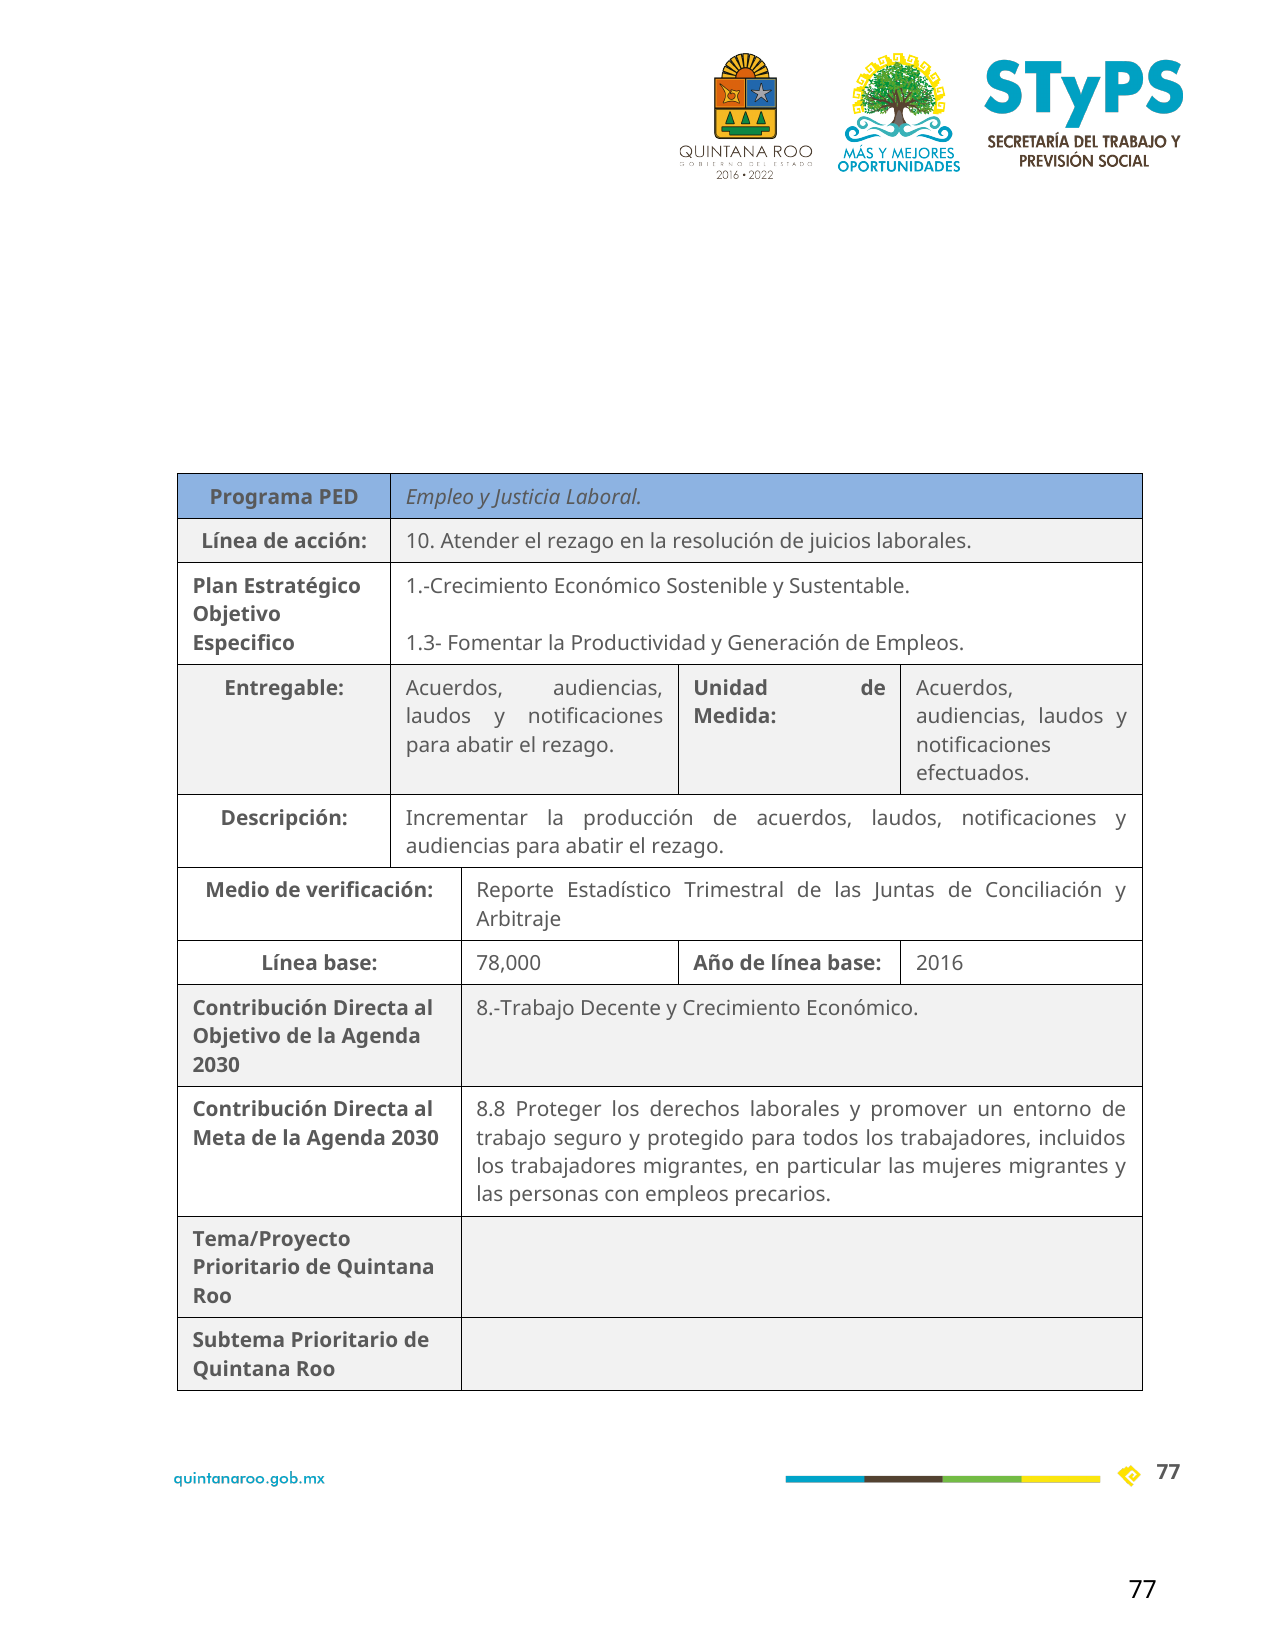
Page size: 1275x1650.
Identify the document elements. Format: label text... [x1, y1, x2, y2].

table_cell Reporte Estadístico Trimestral de las Juntas de Conciliación y Arbitraje [462, 868, 1142, 940]
picture [679, 53, 1183, 179]
table_cell Unidad de Medida: [679, 665, 900, 794]
table_cell Tema/Proyecto Prioritario de Quintana Roo [178, 1217, 461, 1317]
table_cell Acuerdos, audiencias, laudos y notificaciones efectuados. [901, 665, 1142, 794]
table_cell Año de línea base: [679, 941, 900, 984]
table_header Empleo y Justicia Laboral. [391, 474, 1142, 518]
table_cell Incrementar la producción de acuerdos, laudos, notificaciones y audiencias para abatir el rezago. [391, 795, 1142, 867]
table_cell 1.-Crecimiento Económico Sostenible y Sustentable. 1.3- Fomentar la Productividad y Generación de Empleos. [391, 563, 1142, 664]
table_cell Subtema Prioritario de Quintana Roo [178, 1318, 461, 1390]
table_header Programa PED [178, 474, 390, 518]
table_cell Entregable: [178, 665, 390, 794]
picture [14, 1421, 1275, 1546]
table_cell Acuerdos, audiencias, laudos y notificaciones para abatir el rezago. [391, 665, 678, 794]
table_cell Línea de acción: [178, 519, 390, 562]
table_cell Plan Estratégico Objetivo Especifico [178, 563, 390, 664]
table_cell 10. Atender el rezago en la resolución de juicios laborales. [391, 519, 1142, 562]
table_cell [462, 1217, 1142, 1317]
table_cell Contribución Directa al Objetivo de la Agenda 2030 [178, 985, 461, 1086]
table_cell Contribución Directa al Meta de la Agenda 2030 [178, 1087, 461, 1216]
table_cell Línea base: [178, 941, 461, 984]
table_cell 78,000 [462, 941, 678, 984]
table_cell 8.-Trabajo Decente y Crecimiento Económico. [462, 985, 1142, 1086]
table_cell 2016 [901, 941, 1142, 984]
table_cell Medio de verificación: [178, 868, 461, 940]
table_cell 8.8 Proteger los derechos laborales y promover un entorno de trabajo seguro y protegido para todos los trabajadores, incluidos los trabajadores migrantes, en particular las mujeres migrantes y las personas con empleos precarios. [462, 1087, 1142, 1216]
table_cell Descripción: [178, 795, 390, 867]
table_cell [462, 1318, 1142, 1390]
